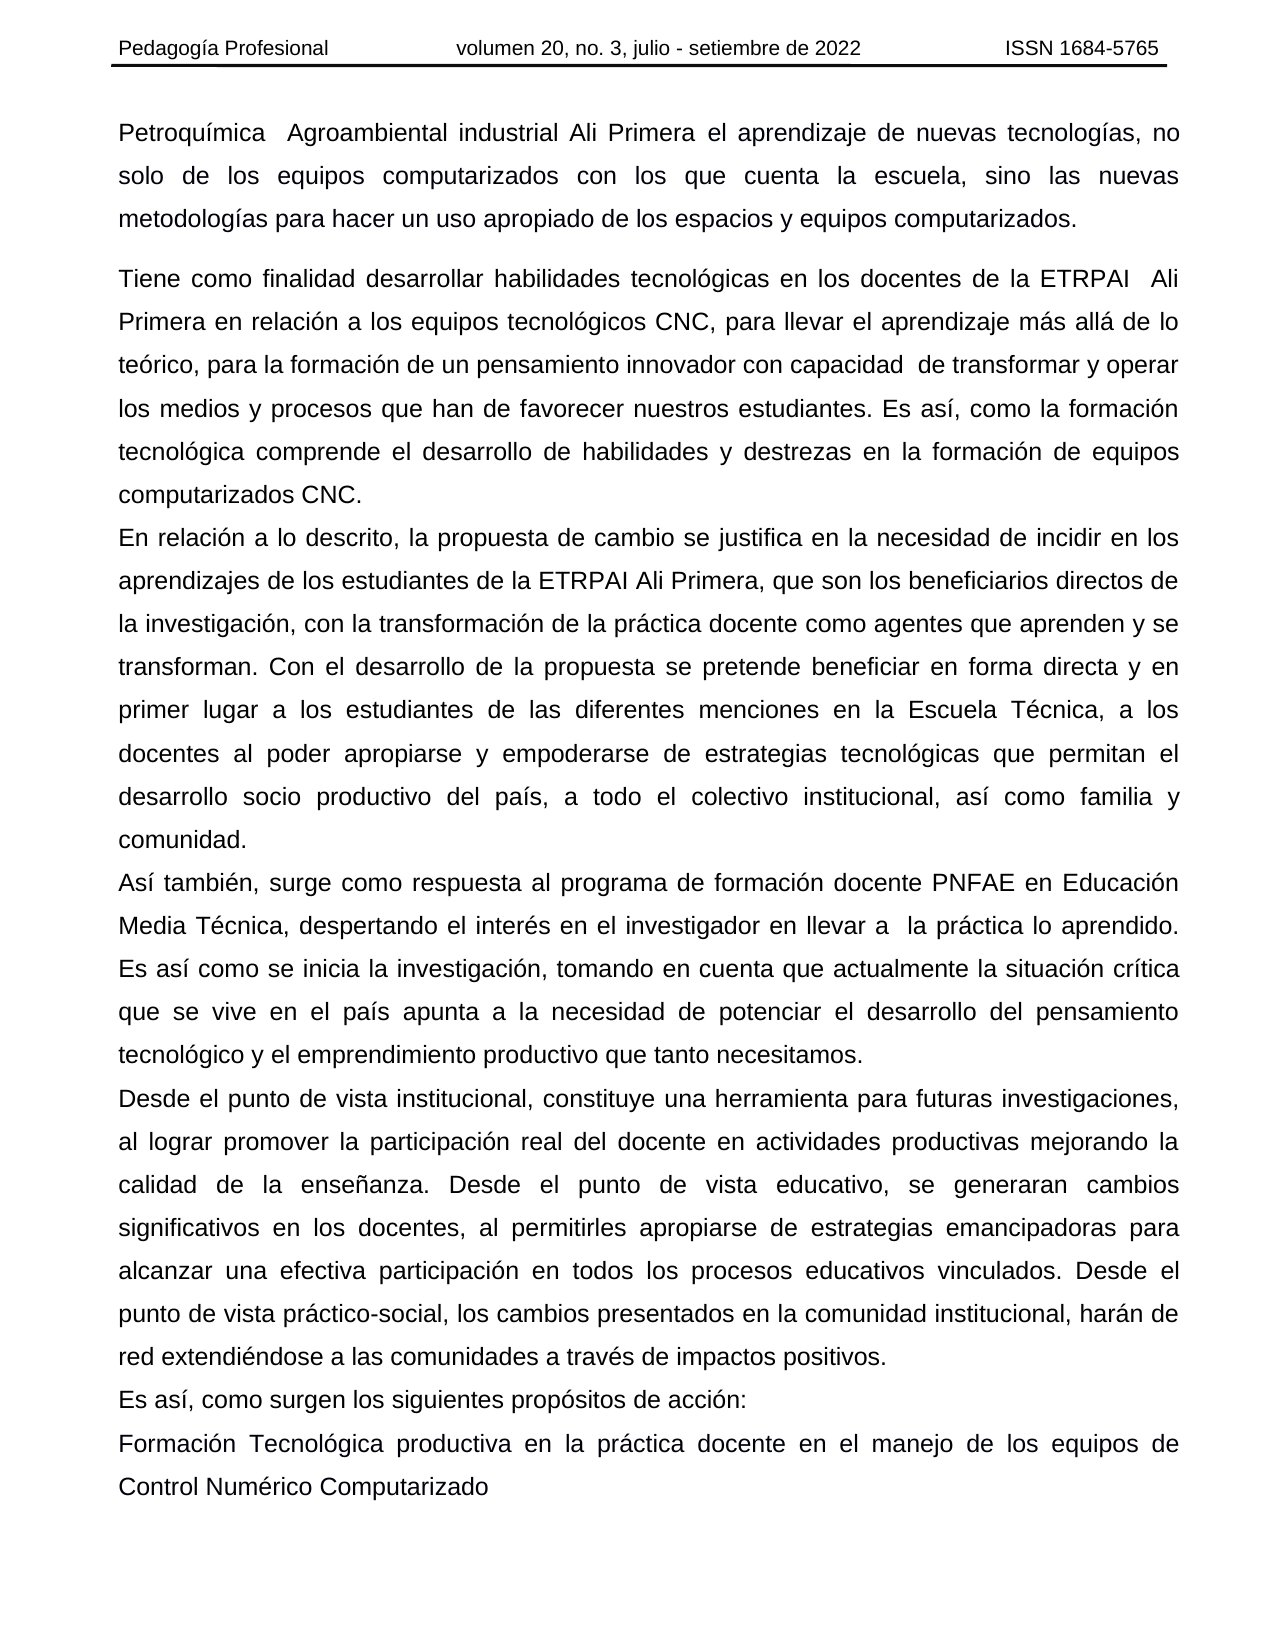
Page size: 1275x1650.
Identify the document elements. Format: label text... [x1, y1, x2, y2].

text Formación Tecnológica productiva en la práctica docente en el manejo de los equipos de Control Numérico Computarizado [118, 1429, 1181, 1501]
text Así también, surge como respuesta al programa de formación docente PNFAE en Educación Media Técnica, despertando el interés en el investigador en llevar a la práctica lo aprendido. Es así como se inicia la investigación, tomando en cuenta que actualmente la situación crítica que se vive en el país apunta a la necesidad de potenciar el desarrollo del pensamiento tecnológico y el emprendimiento productivo que tanto necesitamos. [118, 868, 1181, 1069]
text En relación a lo descrito, la propuesta de cambio se justifica en la necesidad de incidir en los aprendizajes de los estudiantes de la ETRPAI Ali Primera, que son los beneficiarios directos de la investigación, con la transformación de la práctica docente como agentes que aprenden y se transforman. Con el desarrollo de la propuesta se pretende beneficiar en forma directa y en primer lugar a los estudiantes de las diferentes menciones en la Escuela Técnica, a los docentes al poder apropiarse y empoderarse de estrategias tecnológicas que permitan el desarrollo socio productivo del país, a todo el colectivo institucional, así como familia y comunidad. [118, 523, 1181, 854]
text Desde el punto de vista institucional, constituye una herramienta para futuras investigaciones, al lograr promover la participación real del docente en actividades productivas mejorando la calidad de la enseñanza. Desde el punto de vista educativo, se generaran cambios significativos en los docentes, al permitirles apropiarse de estrategias emancipadoras para alcanzar una efectiva participación en todos los procesos educativos vinculados. Desde el punto de vista práctico-social, los cambios presentados en la comunidad institucional, harán de red extendiéndose a las comunidades a través de impactos positivos. [118, 1084, 1181, 1371]
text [118, 118, 1181, 233]
text Es así, como surgen los siguientes propósitos de acción: [118, 1386, 1181, 1414]
text Tiene como finalidad desarrollar habilidades tecnológicas en los docentes de la ETRPAI Ali Primera en relación a los equipos tecnológicos CNC, para llevar el aprendizaje más allá de lo teórico, para la formación de un pensamiento innovador con capacidad de transformar y operar los medios y procesos que han de favorecer nuestros estudiantes. Es así, como la formación tecnológica comprende el desarrollo de habilidades y destrezas en la formación de equipos computarizados CNC. [118, 264, 1181, 509]
